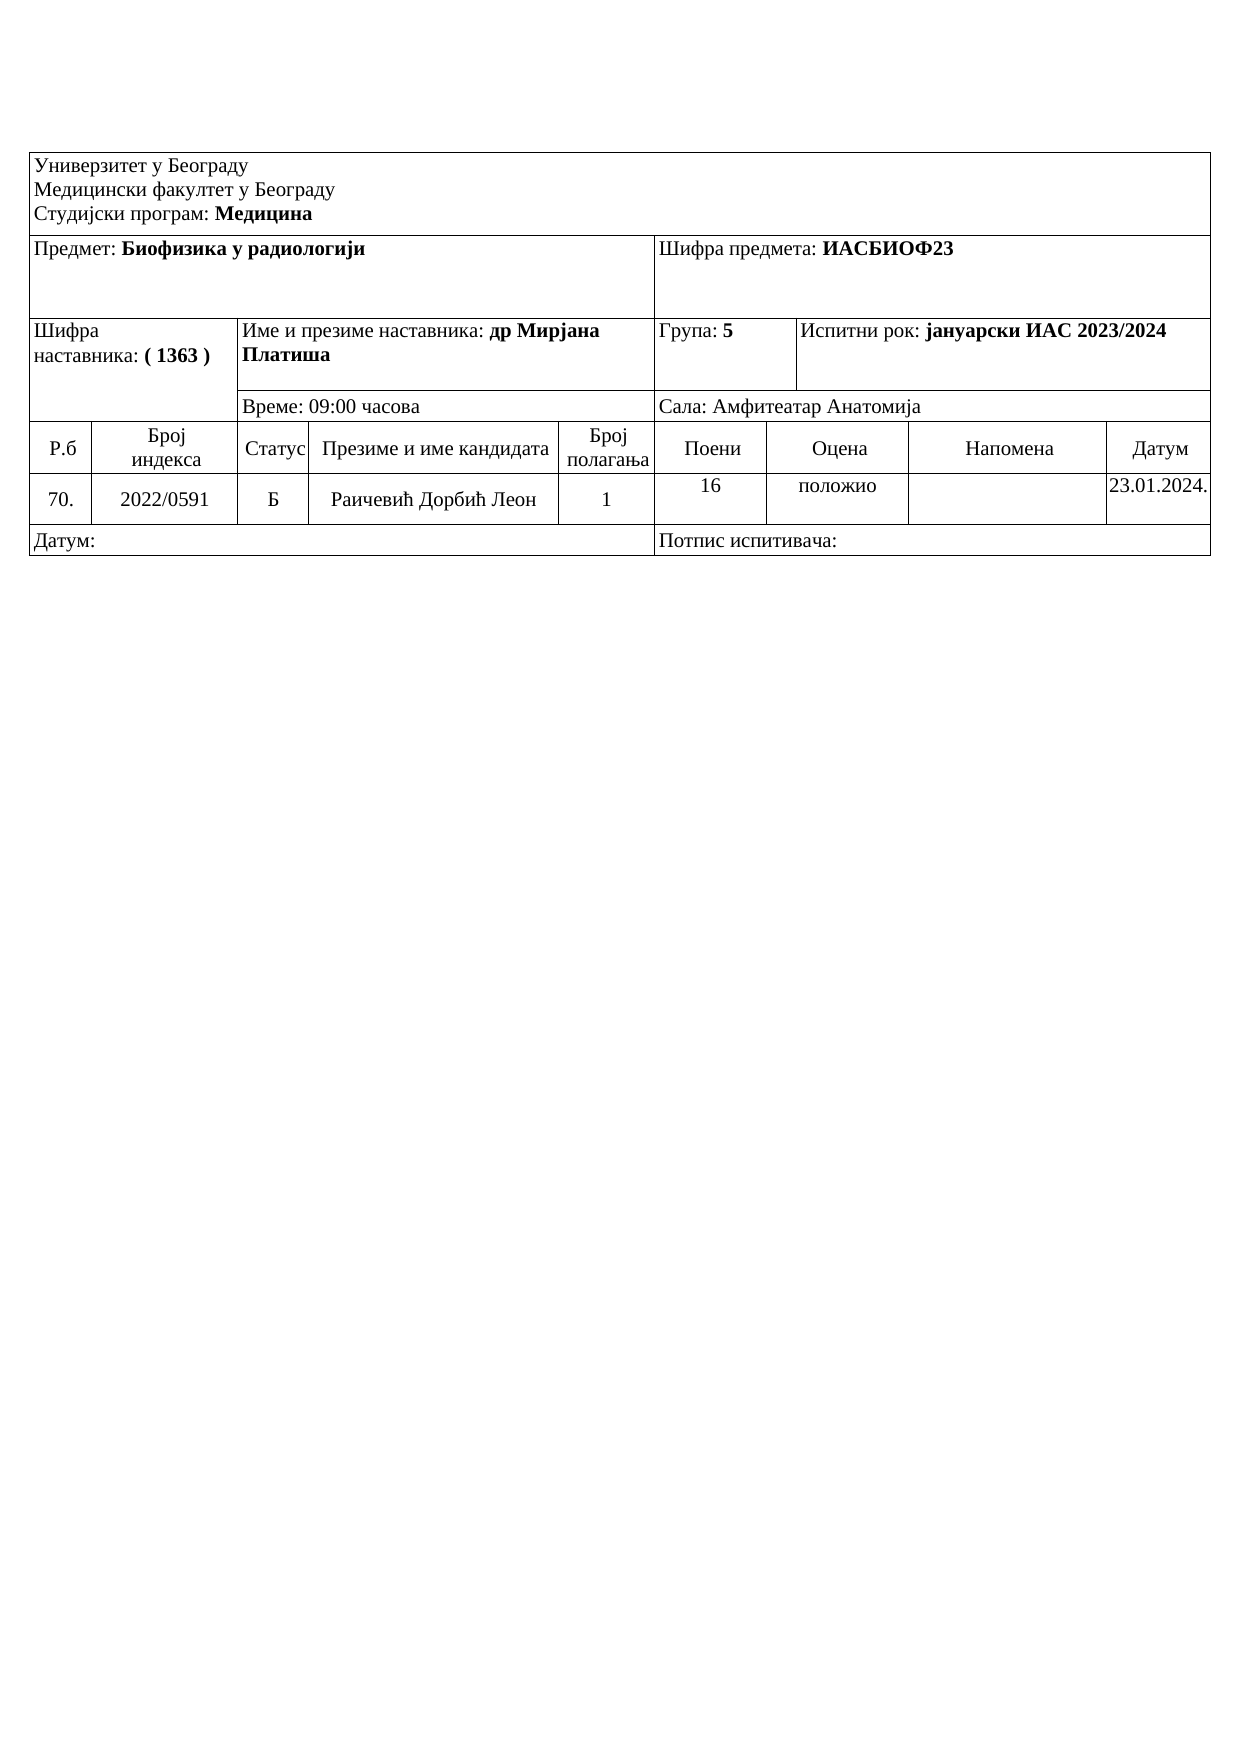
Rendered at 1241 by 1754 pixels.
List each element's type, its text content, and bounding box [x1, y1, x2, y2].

table_cell 16 [655, 474, 766, 524]
table_cell положио [767, 474, 908, 524]
table_cell Напомена [909, 422, 1106, 472]
table_cell Сала: Амфитеатар Анатомија [655, 391, 1210, 421]
table_cell Р.б [30, 422, 91, 472]
table_cell Статус [238, 422, 308, 472]
table_cell Време: 09:00 часова [238, 391, 654, 421]
table_cell 2022/0591 [92, 474, 237, 524]
table_cell 1 [559, 474, 654, 524]
table_cell Б [238, 474, 308, 524]
table_cell Шифра предмета: ИАСБИОФ23 [655, 236, 1210, 318]
table_cell Потпис испитивача: [655, 525, 1210, 555]
table_cell Предмет: Биофизика у радиологији [30, 236, 654, 318]
table_cell Шифра наставника: ( 1363 ) [30, 319, 237, 421]
table_cell Име и презиме наставника: др Мирјана Платиша [238, 319, 654, 390]
table_cell 70. [30, 474, 91, 524]
table_cell Оцена [767, 422, 908, 472]
table_cell Број полагања [559, 422, 654, 472]
table_cell Датум [1107, 422, 1210, 472]
table_cell Датум: [30, 525, 654, 555]
table_header Универзитет у Београду Медицински факултет у Београду Студијски програм: Медицина [30, 153, 1210, 235]
table_cell [909, 474, 1106, 524]
table_cell Група: 5 [655, 319, 796, 390]
table_cell Испитни рок: јануарски ИАС 2023/2024 [797, 319, 1210, 390]
table_cell 23.01.2024. [1107, 474, 1210, 524]
table_cell Раичевић Дорбић Леон [309, 474, 558, 524]
table_cell Број индекса [92, 422, 237, 472]
table_cell Поени [655, 422, 766, 472]
table_cell Презиме и име кандидата [309, 422, 558, 472]
